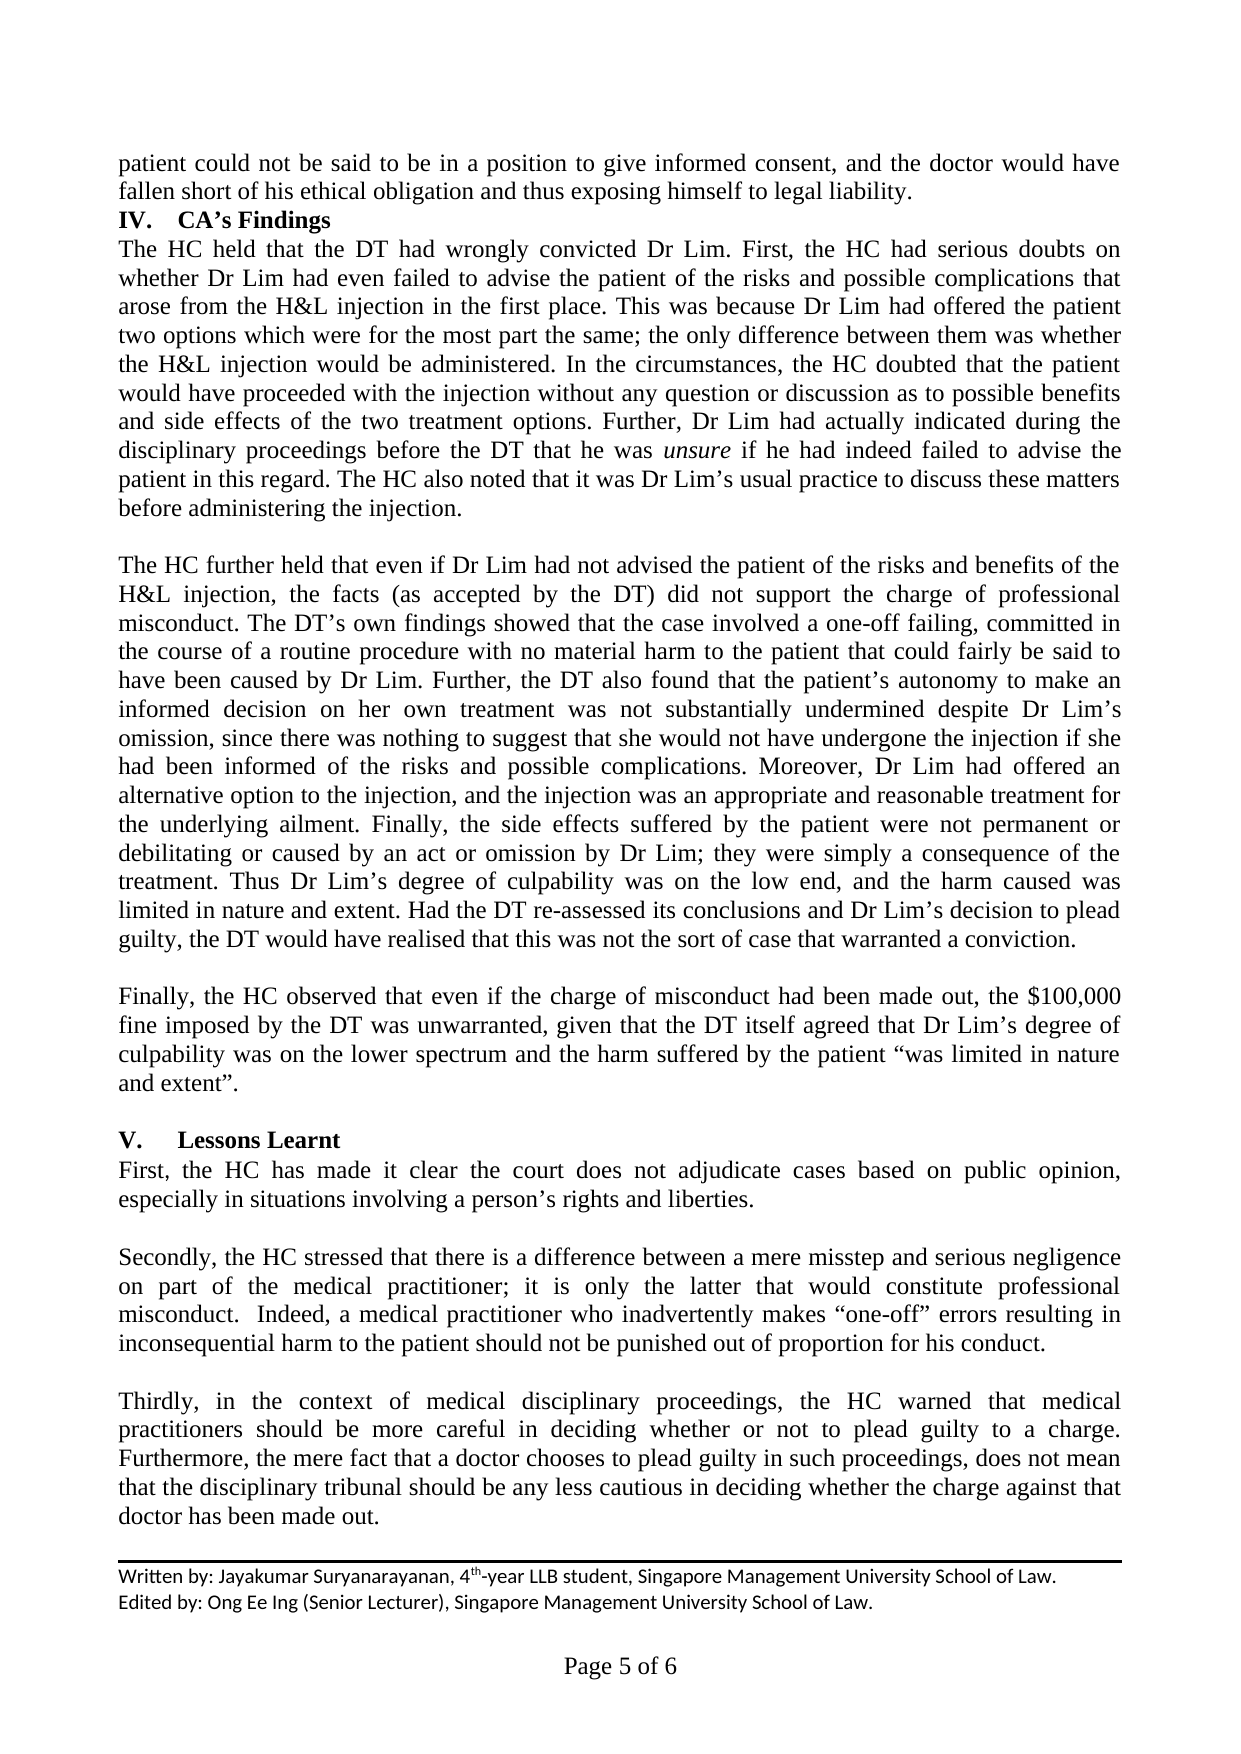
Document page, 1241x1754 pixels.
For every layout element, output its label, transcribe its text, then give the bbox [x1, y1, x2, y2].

list CA’s Findings [118, 205, 1122, 234]
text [118, 148, 1122, 205]
text Thirdly, in the context of medical disciplinary proceedings, the HC warned that medical practitioners should be more careful in deciding whether or not to plead guilty to a charge. Furthermore, the mere fact that a doctor chooses to plead guilty in such proceedings, does not mean that the disciplinary tribunal should be any less cautious in deciding whether the charge against that doctor has been made out. [118, 1386, 1122, 1529]
text Written by: Jayakumar Suryanarayanan, 4th-year LLB student, Singapore Management University School of Law. [118, 1563, 1122, 1589]
list Lessons Learnt [118, 1125, 1122, 1154]
text The HC held that the DT had wrongly convicted Dr Lim. First, the HC had serious doubts on whether Dr Lim had even failed to advise the patient of the risks and possible complications that arose from the H&L injection in the first place. This was because Dr Lim had offered the patient two options which were for the most part the same; the only difference between them was whether the H&L injection would be administered. In the circumstances, the HC doubted that the patient would have proceeded with the injection without any question or discussion as to possible benefits and side effects of the two treatment options. Further, Dr Lim had actually indicated during the disciplinary proceedings before the DT that he was unsure if he had indeed failed to advise the patient in this regard. The HC also noted that it was Dr Lim’s usual practice to discuss these matters before administering the injection. [118, 234, 1122, 521]
text The HC further held that even if Dr Lim had not advised the patient of the risks and benefits of the H&L injection, the facts (as accepted by the DT) did not support the charge of professional misconduct. The DT’s own findings showed that the case involved a one-off failing, committed in the course of a routine procedure with no material harm to the patient that could fairly be said to have been caused by Dr Lim. Further, the DT also found that the patient’s autonomy to make an informed decision on her own treatment was not substantially undermined despite Dr Lim’s omission, since there was nothing to suggest that she would not have undergone the injection if she had been informed of the risks and possible complications. Moreover, Dr Lim had offered an alternative option to the injection, and the injection was an appropriate and reasonable treatment for the underlying ailment. Finally, the side effects suffered by the patient were not permanent or debilitating or caused by an act or omission by Dr Lim; they were simply a consequence of the treatment. Thus Dr Lim’s degree of culpability was on the low end, and the harm caused was limited in nature and extent. Had the DT re-assessed its conclusions and Dr Lim’s decision to plead guilty, the DT would have realised that this was not the sort of case that warranted a conviction. [118, 550, 1122, 953]
text Finally, the HC observed that even if the charge of misconduct had been made out, the $100,000 fine imposed by the DT was unwarranted, given that the DT itself agreed that Dr Lim’s degree of culpability was on the lower spectrum and the harm suffered by the patient “was limited in nature and extent”. [118, 981, 1122, 1096]
text First, the HC has made it clear the court does not adjudicate cases based on public opinion, especially in situations involving a person’s rights and liberties. [118, 1154, 1122, 1213]
text Edited by: Ong Ee Ing (Senior Lecturer), Singapore Management University School of Law. [118, 1589, 1122, 1614]
text Secondly, the HC stressed that there is a difference between a mere misstep and serious negligence on part of the medical practitioner; it is only the latter that would constitute professional misconduct. Indeed, a medical practitioner who inadvertently makes “one-off” errors resulting in inconsequential harm to the patient should not be punished out of proportion for his conduct. [118, 1242, 1122, 1357]
